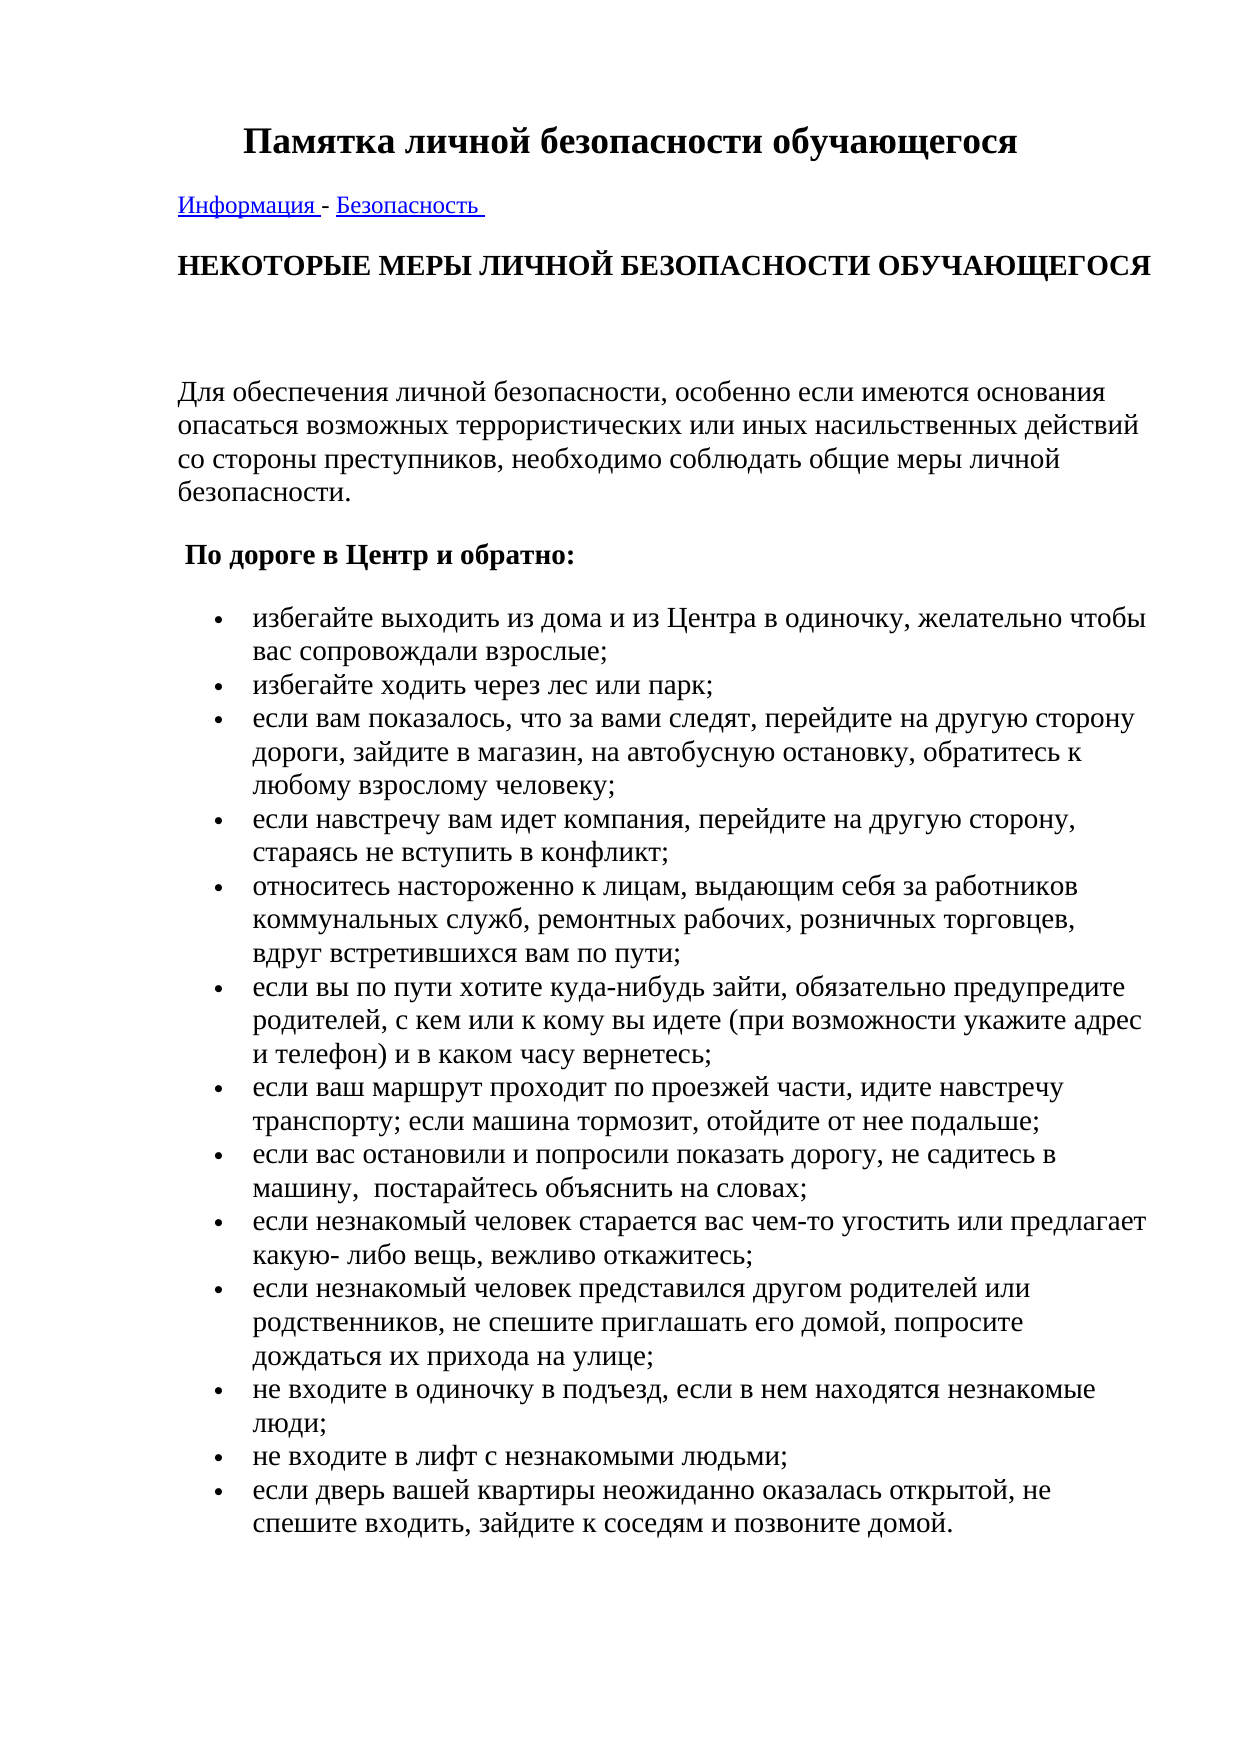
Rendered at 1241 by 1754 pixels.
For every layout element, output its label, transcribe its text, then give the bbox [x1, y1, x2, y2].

list если вы по пути хотите куда-нибудь зайти, обязательно предупредите родителей, с кем или к кому вы идете (при возможности укажите адрес и телефон) и в каком часу вернетесь; [215, 969, 1152, 1069]
text НЕКОТОРЫЕ МЕРЫ ЛИЧНОЙ БЕЗОПАСНОСТИ ОБУЧАЮЩЕГОСЯ [177, 248, 1152, 282]
list если вам показалось, что за вами следят, перейдите на другую сторону дороги, зайдите в магазин, на автобусную остановку, обратитесь к любому взрослому человеку; [215, 700, 1152, 801]
text Информация - Безопасность [177, 190, 1152, 219]
list не входите в одиночку в подъезд, если в нем находятся незнакомые люди; [215, 1371, 1152, 1438]
list если незнакомый человек представился другом родителей или родственников, не спешите приглашать его домой, попросите дождаться их прихода на улице; [215, 1271, 1152, 1371]
list если навстречу вам идет компания, перейдите на другую сторону, стараясь не вступить в конфликт; [215, 801, 1152, 868]
list избегайте ходить через лес или парк; [215, 667, 1152, 700]
list не входите в лифт с незнакомыми людьми; [215, 1438, 1152, 1472]
text Для обеспечения личной безопасности, особенно если имеются основания опасаться возможных террористических или иных насильственных действий со стороны преступников, необходимо соблюдать общие меры личной безопасности. [177, 374, 1152, 508]
text Памятка личной безопасности обучающегося [177, 118, 1152, 161]
text По дороге в Центр и обратно: [177, 537, 1152, 571]
list избегайте выходить из дома и из Центра в одиночку, желательно чтобы вас сопровождали взрослые; [215, 600, 1152, 667]
list относитесь настороженно к лицам, выдающим себя за работников коммунальных служб, ремонтных рабочих, розничных торговцев, вдруг встретившихся вам по пути; [215, 868, 1152, 969]
list если дверь вашей квартиры неожиданно оказалась открытой, не спешите входить, зайдите к соседям и позвоните домой. [215, 1472, 1152, 1539]
list если ваш маршрут проходит по проезжей части, идите навстречу транспорту; если машина тормозит, отойдите от нее подальше; [215, 1069, 1152, 1136]
list если вас остановили и попросили показать дорогу, не садитесь в машину, постарайтесь объяснить на словах; [215, 1136, 1152, 1203]
list если незнакомый человек старается вас чем-то угостить или предлагает какую- либо вещь, вежливо откажитесь; [215, 1203, 1152, 1271]
